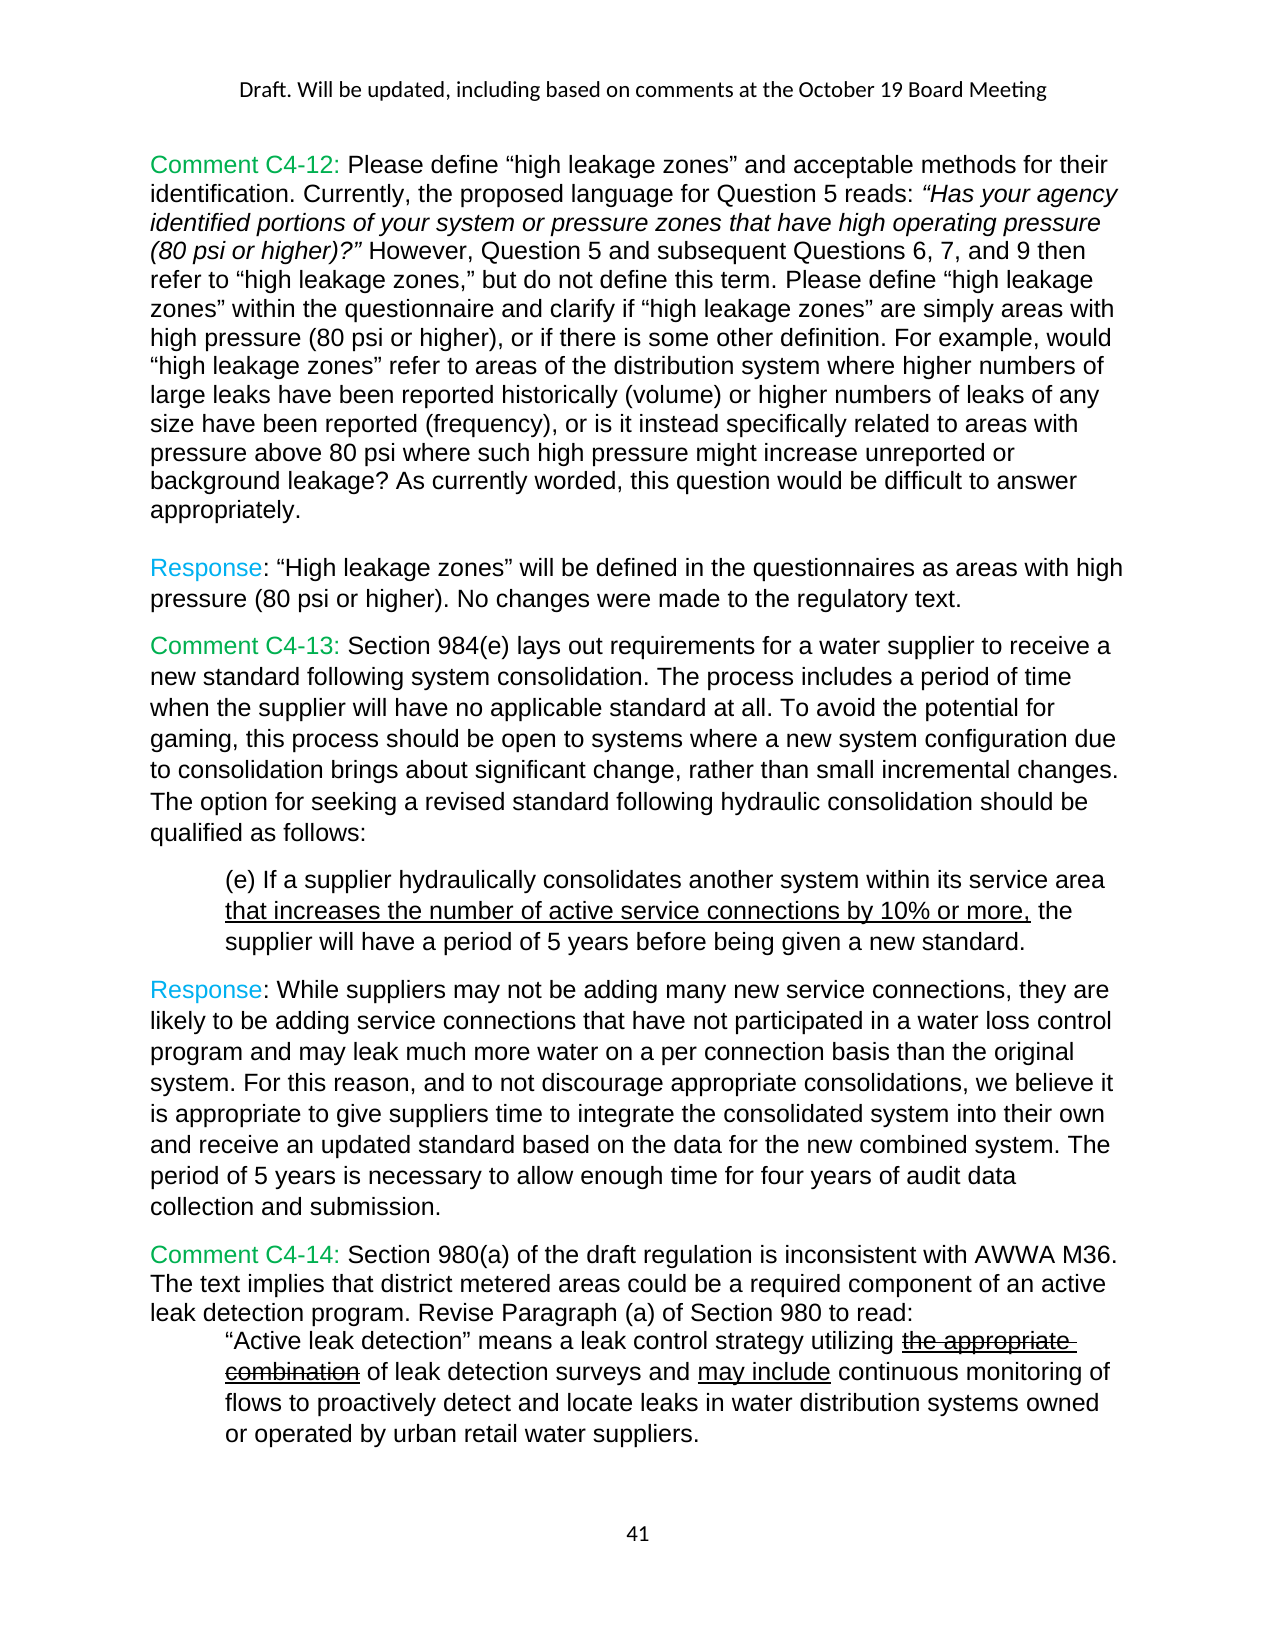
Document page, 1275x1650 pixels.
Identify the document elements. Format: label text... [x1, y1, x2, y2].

text “Active leak detection” means a leak control strategy utilizing the appropriate combination of leak detection surveys and may include continuous monitoring of flows to proactively detect and locate leaks in water distribution systems owned or operated by urban retail water suppliers. [225, 1326, 1125, 1448]
text Comment C4-13: Section 984(e) lays out requirements for a water supplier to receive a new standard following system consolidation. The process includes a period of time when the supplier will have no applicable standard at all. To avoid the potential for gaming, this process should be open to systems where a new system configuration due to consolidation brings about significant change, rather than small incremental changes. The option for seeking a revised standard following hydraulic consolidation should be qualified as follows: [150, 631, 1125, 846]
text Comment C4-12: Please define “high leakage zones” and acceptable methods for their identification. Currently, the proposed language for Question 5 reads: “Has your agency identified portions of your system or pressure zones that have high operating pressure (80 psi or higher)?” However, Question 5 and subsequent Questions 6, 7, and 9 then refer to “high leakage zones,” but do not define this term. Please define “high leakage zones” within the questionnaire and clarify if “high leakage zones” are simply areas with high pressure (80 psi or higher), or if there is some other definition. For example, would “high leakage zones” refer to areas of the distribution system where higher numbers of large leaks have been reported historically (volume) or higher numbers of leaks of any size have been reported (frequency), or is it instead specifically related to areas with pressure above 80 psi where such high pressure might increase unreported or background leakage? As currently worded, this question would be difficult to answer appropriately. [150, 150, 1125, 524]
text Comment C4-14: Section 980(a) of the draft regulation is inconsistent with AWWA M36. The text implies that district metered areas could be a required component of an active leak detection program. Revise Paragraph (a) of Section 980 to read: [150, 1240, 1125, 1326]
text Response: While suppliers may not be adding many new service connections, they are likely to be adding service connections that have not participated in a water loss control program and may leak much more water on a per connection basis than the original system. For this reason, and to not discourage appropriate consolidations, we believe it is appropriate to give suppliers time to integrate the consolidated system into their own and receive an updated standard based on the data for the new combined system. The period of 5 years is necessary to allow enough time for four years of audit data collection and submission. [150, 975, 1125, 1221]
text Response: “High leakage zones” will be defined in the questionnaires as areas with high pressure (80 psi or higher). No changes were made to the regulatory text. [150, 552, 1125, 612]
text (e) If a supplier hydraulically consolidates another system within its service area that increases the number of active service connections by 10% or more, the supplier will have a period of 5 years before being given a new standard. [225, 865, 1125, 956]
